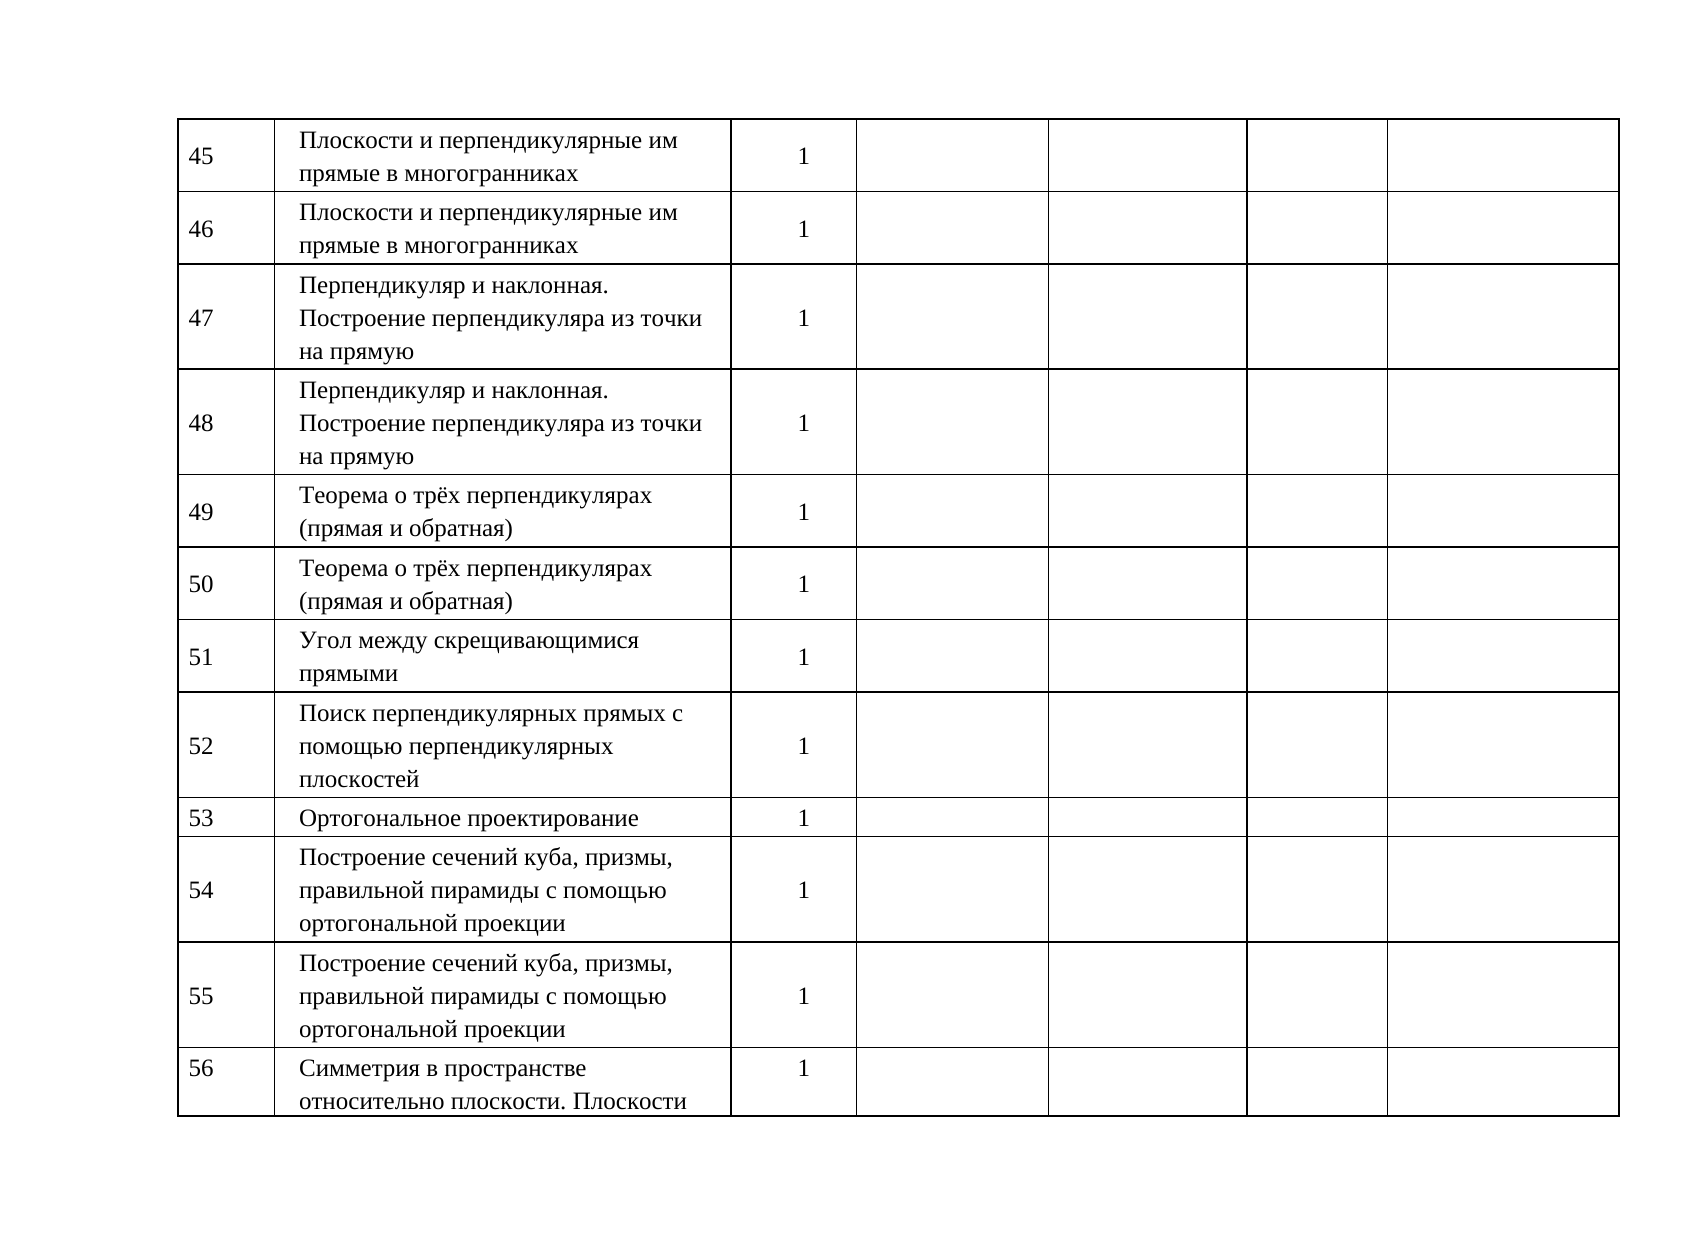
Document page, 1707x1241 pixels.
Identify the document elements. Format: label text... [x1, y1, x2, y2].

table_cell 1 [732, 370, 856, 474]
table_cell 1 [732, 548, 856, 618]
table_cell [857, 265, 1048, 368]
table_cell [857, 798, 1048, 836]
table_cell 1 [732, 475, 856, 546]
table_cell [1049, 192, 1246, 263]
table_cell 48 [179, 370, 274, 474]
table_cell Теорема о трёх перпендикулярах (прямая и обратная) [275, 548, 730, 618]
table_cell 1 [732, 265, 856, 368]
table_cell 51 [179, 620, 274, 691]
table_cell Перпендикуляр и наклонная. Построение перпендикуляра из точки на прямую [275, 370, 730, 474]
table_cell [857, 370, 1048, 474]
table_cell [1388, 620, 1618, 691]
table_cell [1248, 475, 1387, 546]
table_cell [1248, 120, 1387, 191]
table_cell [1049, 370, 1246, 474]
table_cell [1049, 265, 1246, 368]
table_cell 56 [179, 1048, 274, 1115]
table_cell [1049, 120, 1246, 191]
table_cell 1 [732, 837, 856, 941]
table_cell [1248, 192, 1387, 263]
table_cell Построение сечений куба, призмы, правильной пирамиды с помощью ортогональной проекции [275, 943, 730, 1047]
table_cell [1248, 798, 1387, 836]
table_cell [1049, 475, 1246, 546]
table_cell [1388, 265, 1618, 368]
table_cell 49 [179, 475, 274, 546]
table_cell 1 [732, 693, 856, 796]
table_cell Плоскости и перпендикулярные им прямые в многогранниках [275, 120, 730, 191]
table_cell 50 [179, 548, 274, 618]
table_cell 55 [179, 943, 274, 1047]
table_cell [1248, 693, 1387, 796]
table_cell [1049, 693, 1246, 796]
table_cell [1388, 548, 1618, 618]
table_cell Поиск перпендикулярных прямых с помощью перпендикулярных плоскостей [275, 693, 730, 796]
table_cell 45 [179, 120, 274, 191]
table_cell [857, 475, 1048, 546]
table_cell [1248, 837, 1387, 941]
table_cell 54 [179, 837, 274, 941]
table_cell [857, 943, 1048, 1047]
table_cell [1248, 943, 1387, 1047]
table_cell [857, 620, 1048, 691]
table_cell [857, 837, 1048, 941]
table_cell Плоскости и перпендикулярные им прямые в многогранниках [275, 192, 730, 263]
table_cell [1388, 693, 1618, 796]
table_cell 47 [179, 265, 274, 368]
table_cell [1049, 1048, 1246, 1115]
table_cell [1248, 548, 1387, 618]
table_cell 52 [179, 693, 274, 796]
table_cell Перпендикуляр и наклонная. Построение перпендикуляра из точки на прямую [275, 265, 730, 368]
table_cell [857, 192, 1048, 263]
table_cell [1388, 798, 1618, 836]
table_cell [275, 1048, 730, 1115]
table_cell [1388, 192, 1618, 263]
table_cell [1248, 1048, 1387, 1115]
table_cell [1049, 943, 1246, 1047]
table_cell Угол между скрещивающимися прямыми [275, 620, 730, 691]
table_cell Построение сечений куба, призмы, правильной пирамиды с помощью ортогональной проекции [275, 837, 730, 941]
table_cell [857, 693, 1048, 796]
table_cell Ортогональное проектирование [275, 798, 730, 836]
table_cell [1248, 265, 1387, 368]
table_cell [1049, 798, 1246, 836]
table_cell [1388, 370, 1618, 474]
table_cell 53 [179, 798, 274, 836]
table_cell [1388, 475, 1618, 546]
table_cell Теорема о трёх перпендикулярах (прямая и обратная) [275, 475, 730, 546]
table_cell [1388, 943, 1618, 1047]
table_cell [1049, 548, 1246, 618]
table_cell 1 [732, 620, 856, 691]
table_cell [1388, 837, 1618, 941]
table_cell [1248, 620, 1387, 691]
table_cell [1248, 370, 1387, 474]
table_cell 1 [732, 943, 856, 1047]
table_cell 1 [732, 1048, 856, 1115]
table_cell 1 [732, 798, 856, 836]
table_cell [1049, 620, 1246, 691]
table_cell [1049, 837, 1246, 941]
table_cell [857, 548, 1048, 618]
table_cell 1 [732, 120, 856, 191]
table_cell [1388, 1048, 1618, 1115]
table_cell [1388, 120, 1618, 191]
table_cell 1 [732, 192, 856, 263]
table_cell 46 [179, 192, 274, 263]
table_cell [857, 120, 1048, 191]
table_cell [857, 1048, 1048, 1115]
